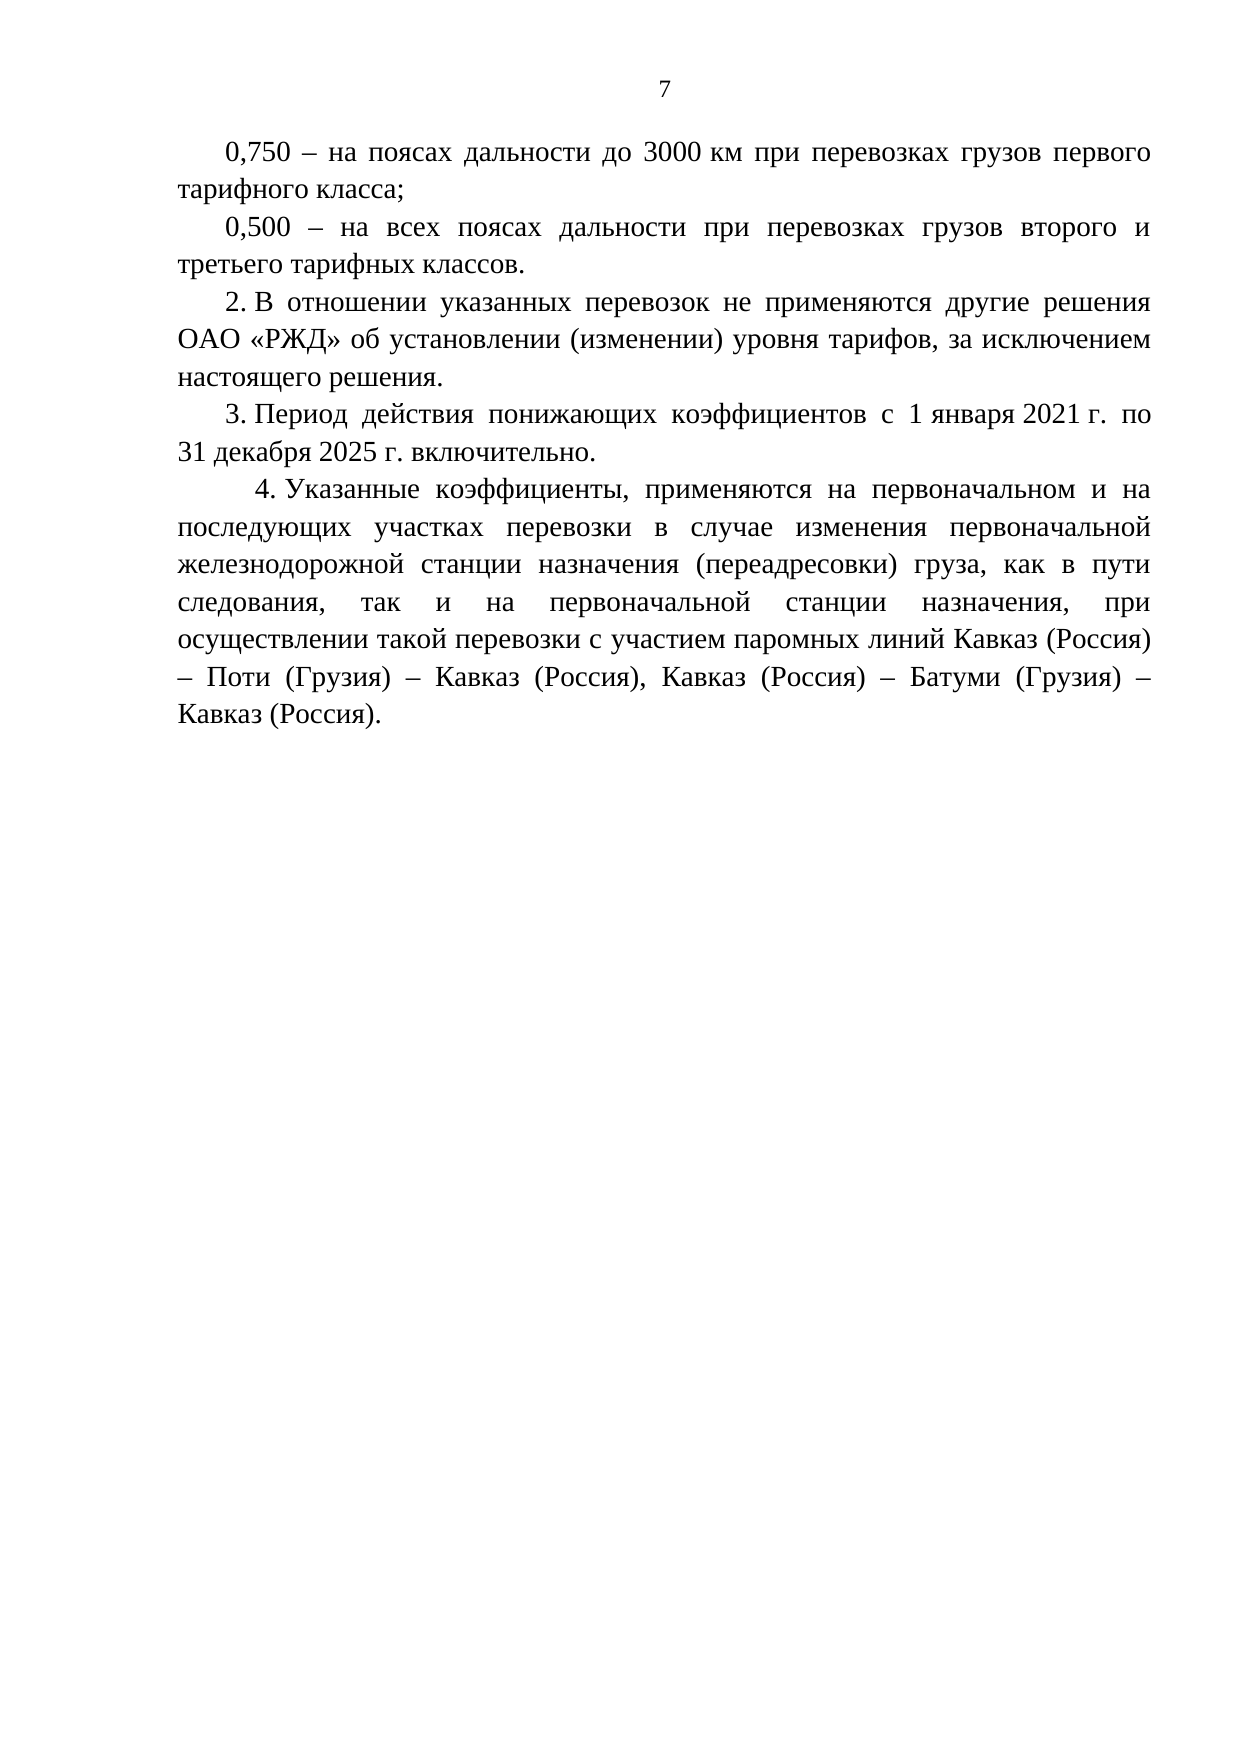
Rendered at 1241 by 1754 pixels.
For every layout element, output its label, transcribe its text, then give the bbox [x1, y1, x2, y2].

text 4. Указанные коэффициенты, применяются на первоначальном и на последующих участках перевозки в случае изменения первоначальной железнодорожной станции назначения (переадресовки) груза, как в пути следования, так и на первоначальной станции назначения, при осуществлении такой перевозки с участием паромных линий Кавказ (Россия) – Поти (Грузия) – Кавказ (Россия), Кавказ (Россия) – Батуми (Грузия) – Кавказ (Россия). [177, 469, 1152, 731]
text 0,750 – на поясах дальности до 3000 км при перевозках грузов первого тарифного класса; [177, 131, 1152, 206]
text 2. В отношении указанных перевозок не применяются другие решения ОАО «РЖД» об установлении (изменении) уровня тарифов, за исключением настоящего решения. [177, 281, 1152, 394]
text 0,500 – на всех поясах дальности при перевозках грузов второго и третьего тарифных классов. [177, 206, 1152, 281]
text 3. Период действия понижающих коэффициентов с 1 января 2021 г. по 31 декабря 2025 г. включительно. [177, 394, 1152, 469]
